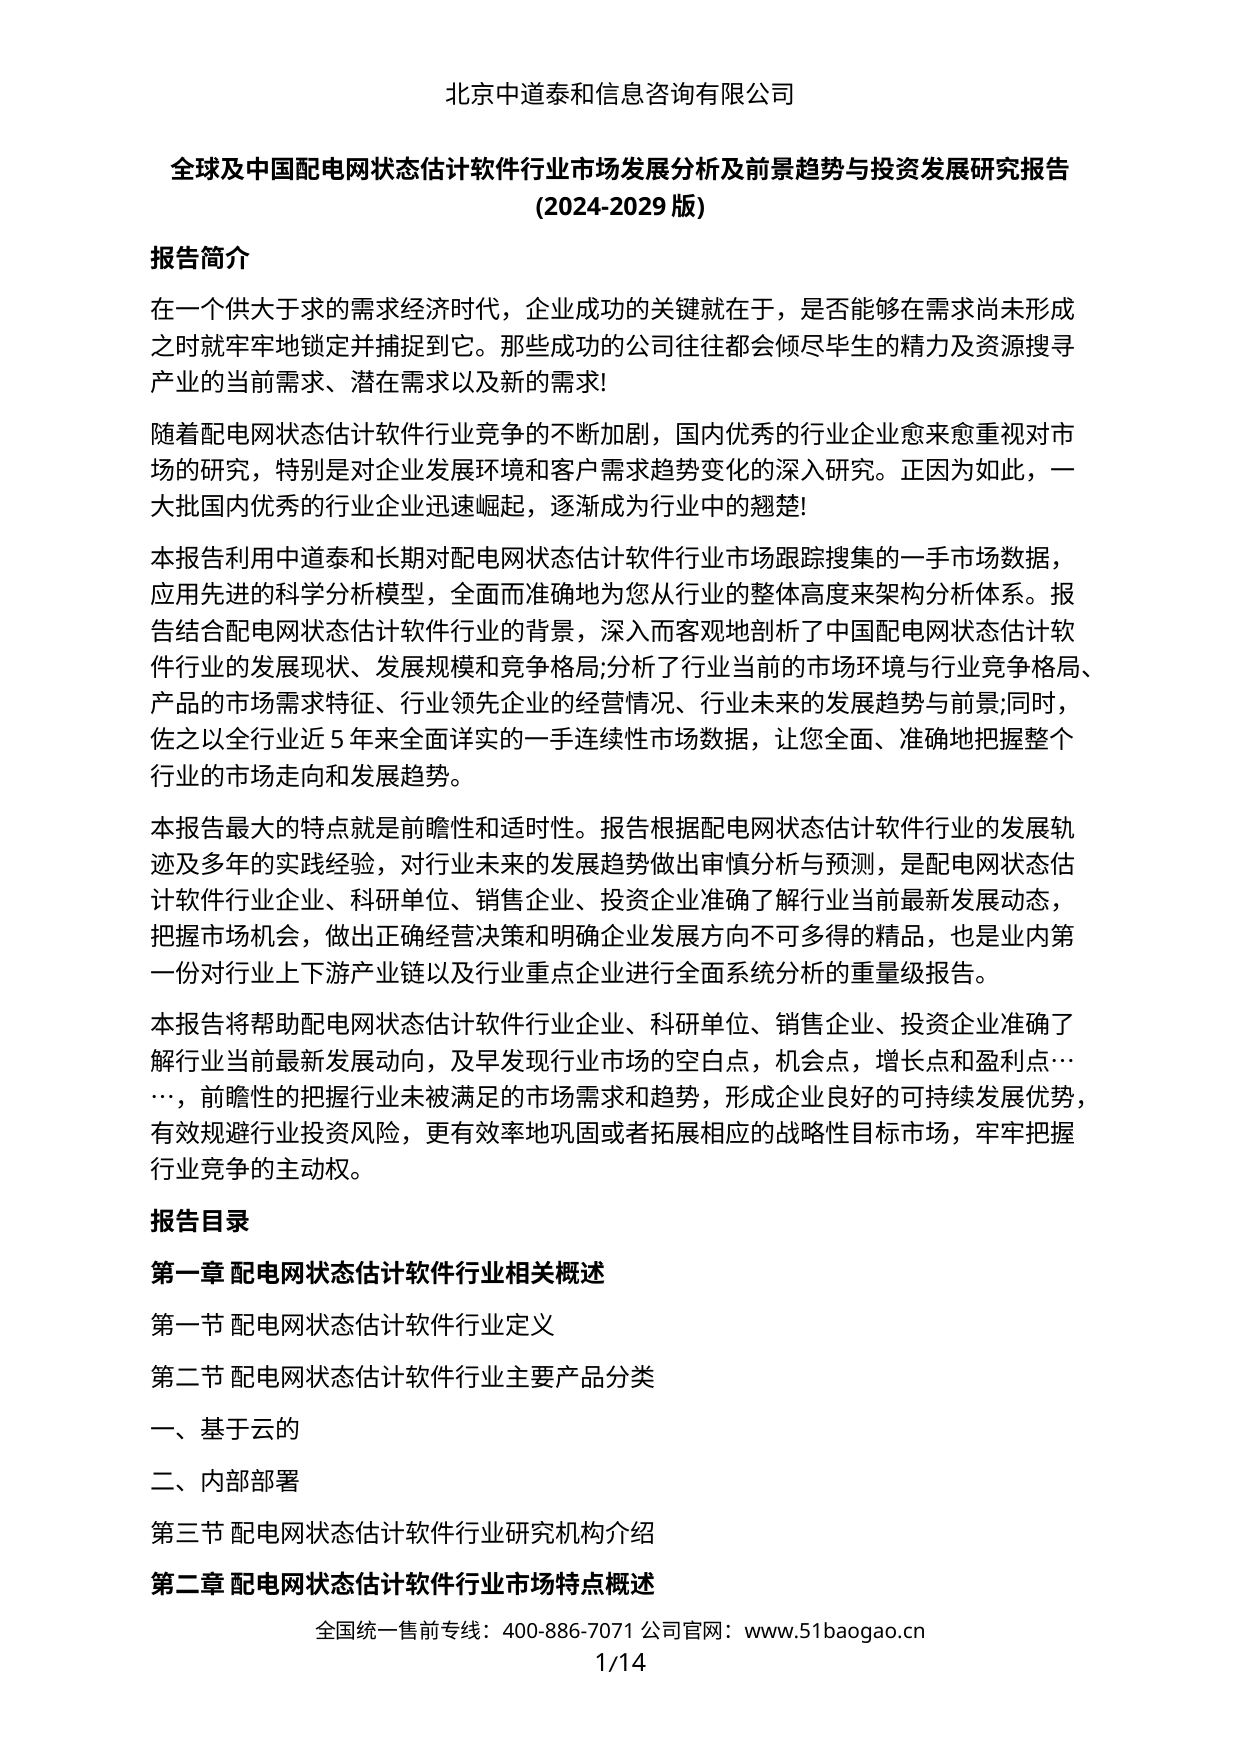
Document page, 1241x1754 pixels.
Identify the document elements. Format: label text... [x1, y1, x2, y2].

text 本报告利用中道泰和长期对配电网状态估计软件行业市场跟踪搜集的一手市场数据，应用先进的科学分析模型，全面而准确地为您从行业的整体高度来架构分析体系。报告结合配电网状态估计软件行业的背景，深入而客观地剖析了中国配电网状态估计软件行业的发展现状、发展规模和竞争格局;分析了行业当前的市场环境与行业竞争格局、产品的市场需求特征、行业领先企业的经营情况、行业未来的发展趋势与前景;同时，佐之以全行业近5年来全面详实的一手连续性市场数据，让您全面、准确地把握整个行业的市场走向和发展趋势。 [150, 539, 1090, 792]
text 一、基于云的 [150, 1409, 1090, 1446]
text 二、内部部署 [150, 1461, 1090, 1497]
text 第二节 配电网状态估计软件行业主要产品分类 [150, 1357, 1090, 1394]
text 本报告最大的特点就是前瞻性和适时性。报告根据配电网状态估计软件行业的发展轨迹及多年的实践经验，对行业未来的发展趋势做出审慎分析与预测，是配电网状态估计软件行业企业、科研单位、销售企业、投资企业准确了解行业当前最新发展动态，把握市场机会，做出正确经营决策和明确企业发展方向不可多得的精品，也是业内第一份对行业上下游产业链以及行业重点企业进行全面系统分析的重量级报告。 [150, 808, 1090, 989]
text 在一个供大于求的需求经济时代，企业成功的关键就在于，是否能够在需求尚未形成之时就牢牢地锁定并捕捉到它。那些成功的公司往往都会倾尽毕生的精力及资源搜寻产业的当前需求、潜在需求以及新的需求! [150, 290, 1090, 399]
text 第一章 配电网状态估计软件行业相关概述 [150, 1254, 1090, 1290]
text 本报告将帮助配电网状态估计软件行业企业、科研单位、销售企业、投资企业准确了解行业当前最新发展动向，及早发现行业市场的空白点，机会点，增长点和盈利点……，前瞻性的把握行业未被满足的市场需求和趋势，形成企业良好的可持续发展优势，有效规避行业投资风险，更有效率地巩固或者拓展相应的战略性目标市场，牢牢把握行业竞争的主动权。 [150, 1005, 1090, 1186]
text 第一节 配电网状态估计软件行业定义 [150, 1306, 1090, 1342]
text 报告简介 [150, 238, 1090, 274]
text 报告目录 [150, 1202, 1090, 1238]
text 第三节 配电网状态估计软件行业研究机构介绍 [150, 1513, 1090, 1549]
text 第二章 配电网状态估计软件行业市场特点概述 [150, 1565, 1090, 1601]
text 全球及中国配电网状态估计软件行业市场发展分析及前景趋势与投资发展研究报告(2024-2029版) [150, 150, 1090, 222]
text 随着配电网状态估计软件行业竞争的不断加剧，国内优秀的行业企业愈来愈重视对市场的研究，特别是对企业发展环境和客户需求趋势变化的深入研究。正因为如此，一大批国内优秀的行业企业迅速崛起，逐渐成为行业中的翘楚! [150, 414, 1090, 523]
